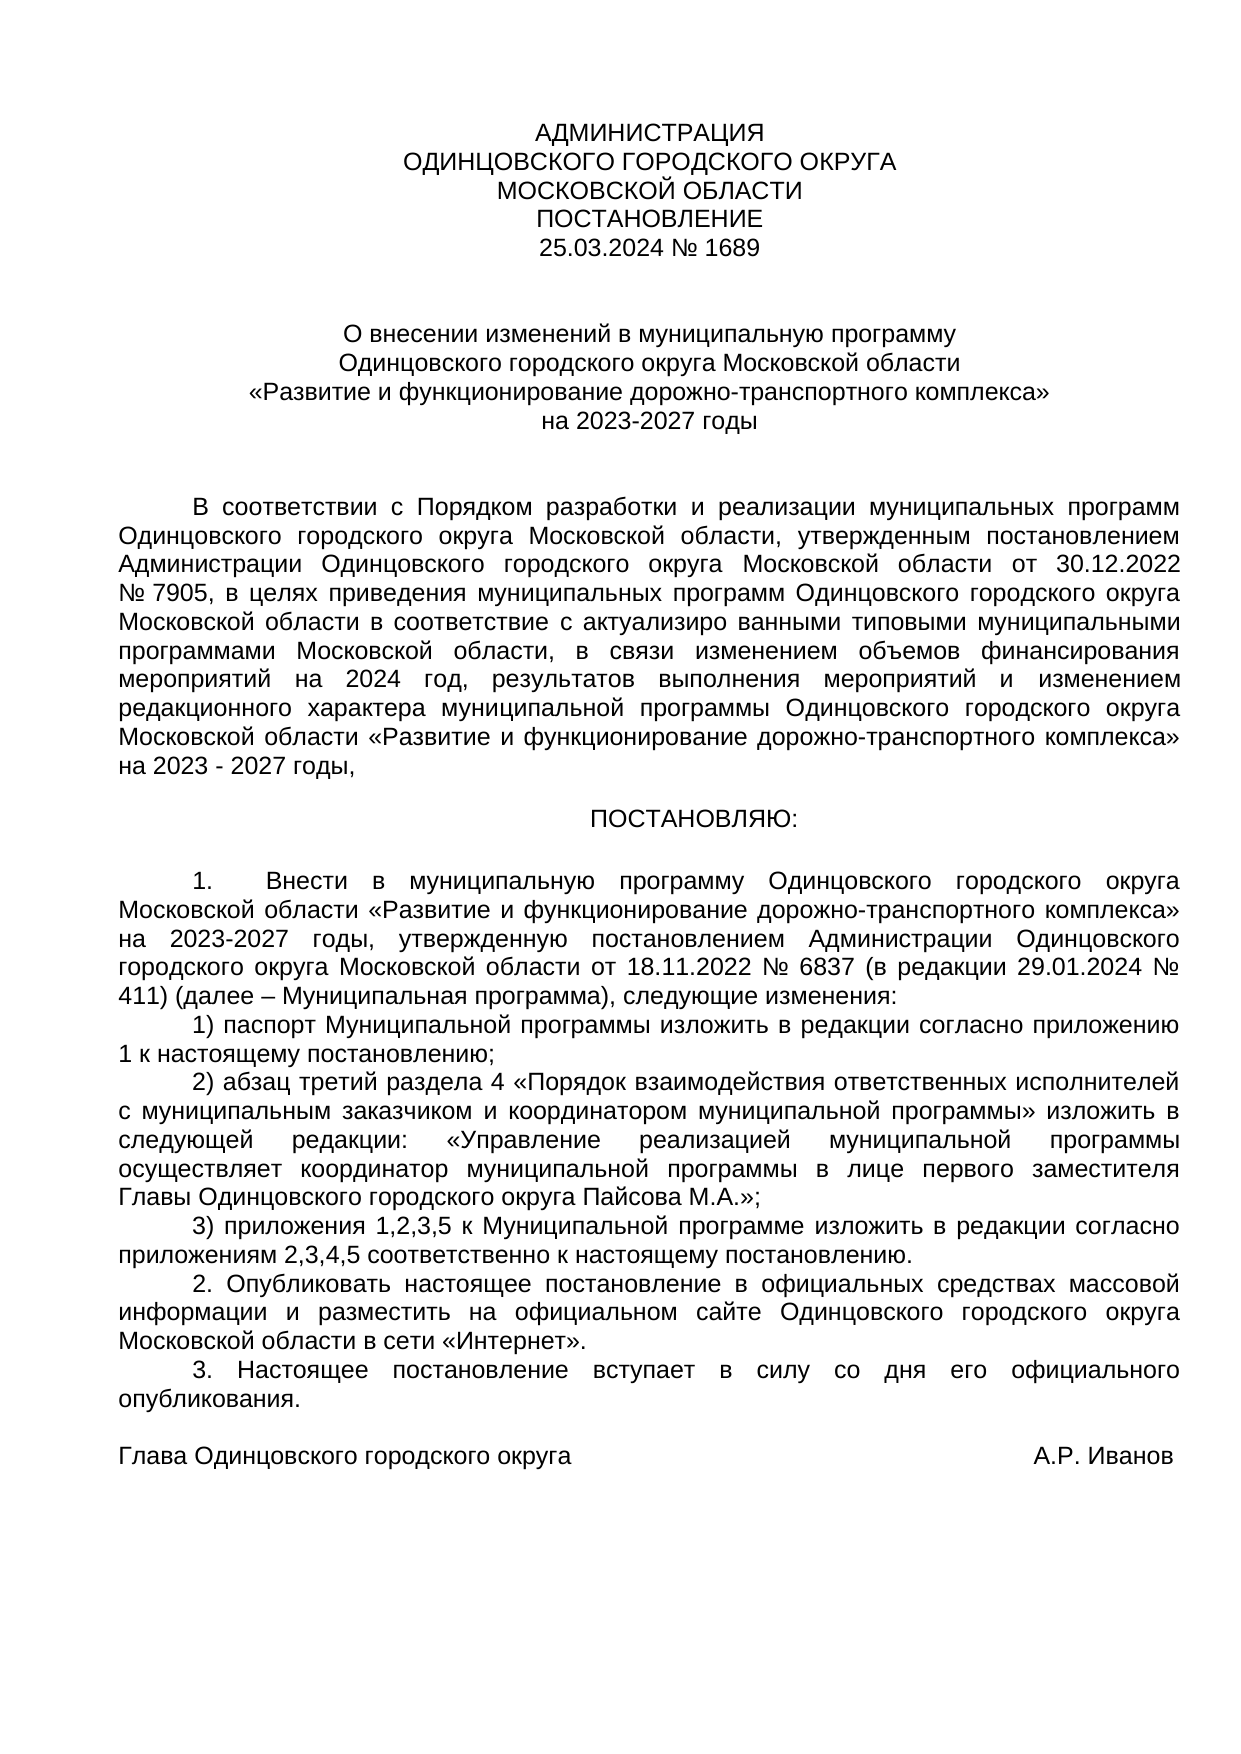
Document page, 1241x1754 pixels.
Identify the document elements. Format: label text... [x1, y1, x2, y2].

text АДМИНИСТРАЦИЯ [118, 118, 1181, 147]
title «Развитие и функционирование дорожно-транспортного комплекса» [118, 377, 1181, 406]
text ОДИНЦОВСКОГО ГОРОДСКОГО ОКРУГА [118, 147, 1181, 176]
text Глава Одинцовского городского округа А.Р. Иванов [118, 1441, 1181, 1470]
text 3. Настоящее постановление вступает в силу со дня его официального опубликования. [118, 1355, 1181, 1412]
text 2. Опубликовать настоящее постановление в официальных средствах массовой информации и разместить на официальном сайте Одинцовского городского округа Московской области в сети «Интернет». [118, 1268, 1181, 1355]
text В соответствии с Порядком разработки и реализации муниципальных программ Одинцовского городского округа Московской области, утвержденным постановлением Администрации Одинцовского городского округа Московской области от 30.12.2022 № 7905, в целях приведения муниципальных программ Одинцовского городского округа Московской области в соответствие с актуализиро ванными типовыми муниципальными программами Московской области, в связи изменением объемов финансирования мероприятий на 2024 год, результатов выполнения мероприятий и изменением редакционного характера муниципальной программы Одинцовского городского округа Московской области «Развитие и функционирование дорожно-транспортного комплекса» на 2023 - 2027 годы, [118, 492, 1181, 779]
list 3) приложения 1,2,3,5 к Муниципальной программе изложить в редакции согласно приложениям 2,3,4,5 соответственно к настоящему постановлению. [118, 1211, 1181, 1268]
title Одинцовского городского округа Московской области [118, 348, 1181, 377]
list Внести в муниципальную программу Одинцовского городского округа Московской области «Развитие и функционирование дорожно-транспортного комплекса» на 2023-2027 годы, утвержденную постановлением Администрации Одинцовского городского округа Московской области от 18.11.2022 № 6837 (в редакции 29.01.2024 № 411) (далее – Муниципальная программа), следующие изменения: [118, 866, 1181, 1010]
title О внесении изменений в муниципальную программу [118, 319, 1181, 348]
title на 2023-2027 годы [118, 406, 1181, 434]
text 25.03.2024 № 1689 [118, 233, 1181, 262]
text ПОСТАНОВЛЯЮ: [118, 800, 1181, 833]
text ПОСТАНОВЛЕНИЕ [118, 204, 1181, 233]
list 2) абзац третий раздела 4 «Порядок взаимодействия ответственных исполнителей с муниципальным заказчиком и координатором муниципальной программы» изложить в следующей редакции: «Управление реализацией муниципальной программы осуществляет координатор муниципальной программы в лице первого заместителя Главы Одинцовского городского округа Пайсова М.А.»; [118, 1067, 1181, 1211]
list 1) паспорт Муниципальной программы изложить в редакции согласно приложению 1 к настоящему постановлению; [118, 1010, 1181, 1067]
text МОСКОВСКОЙ ОБЛАСТИ [118, 176, 1181, 204]
